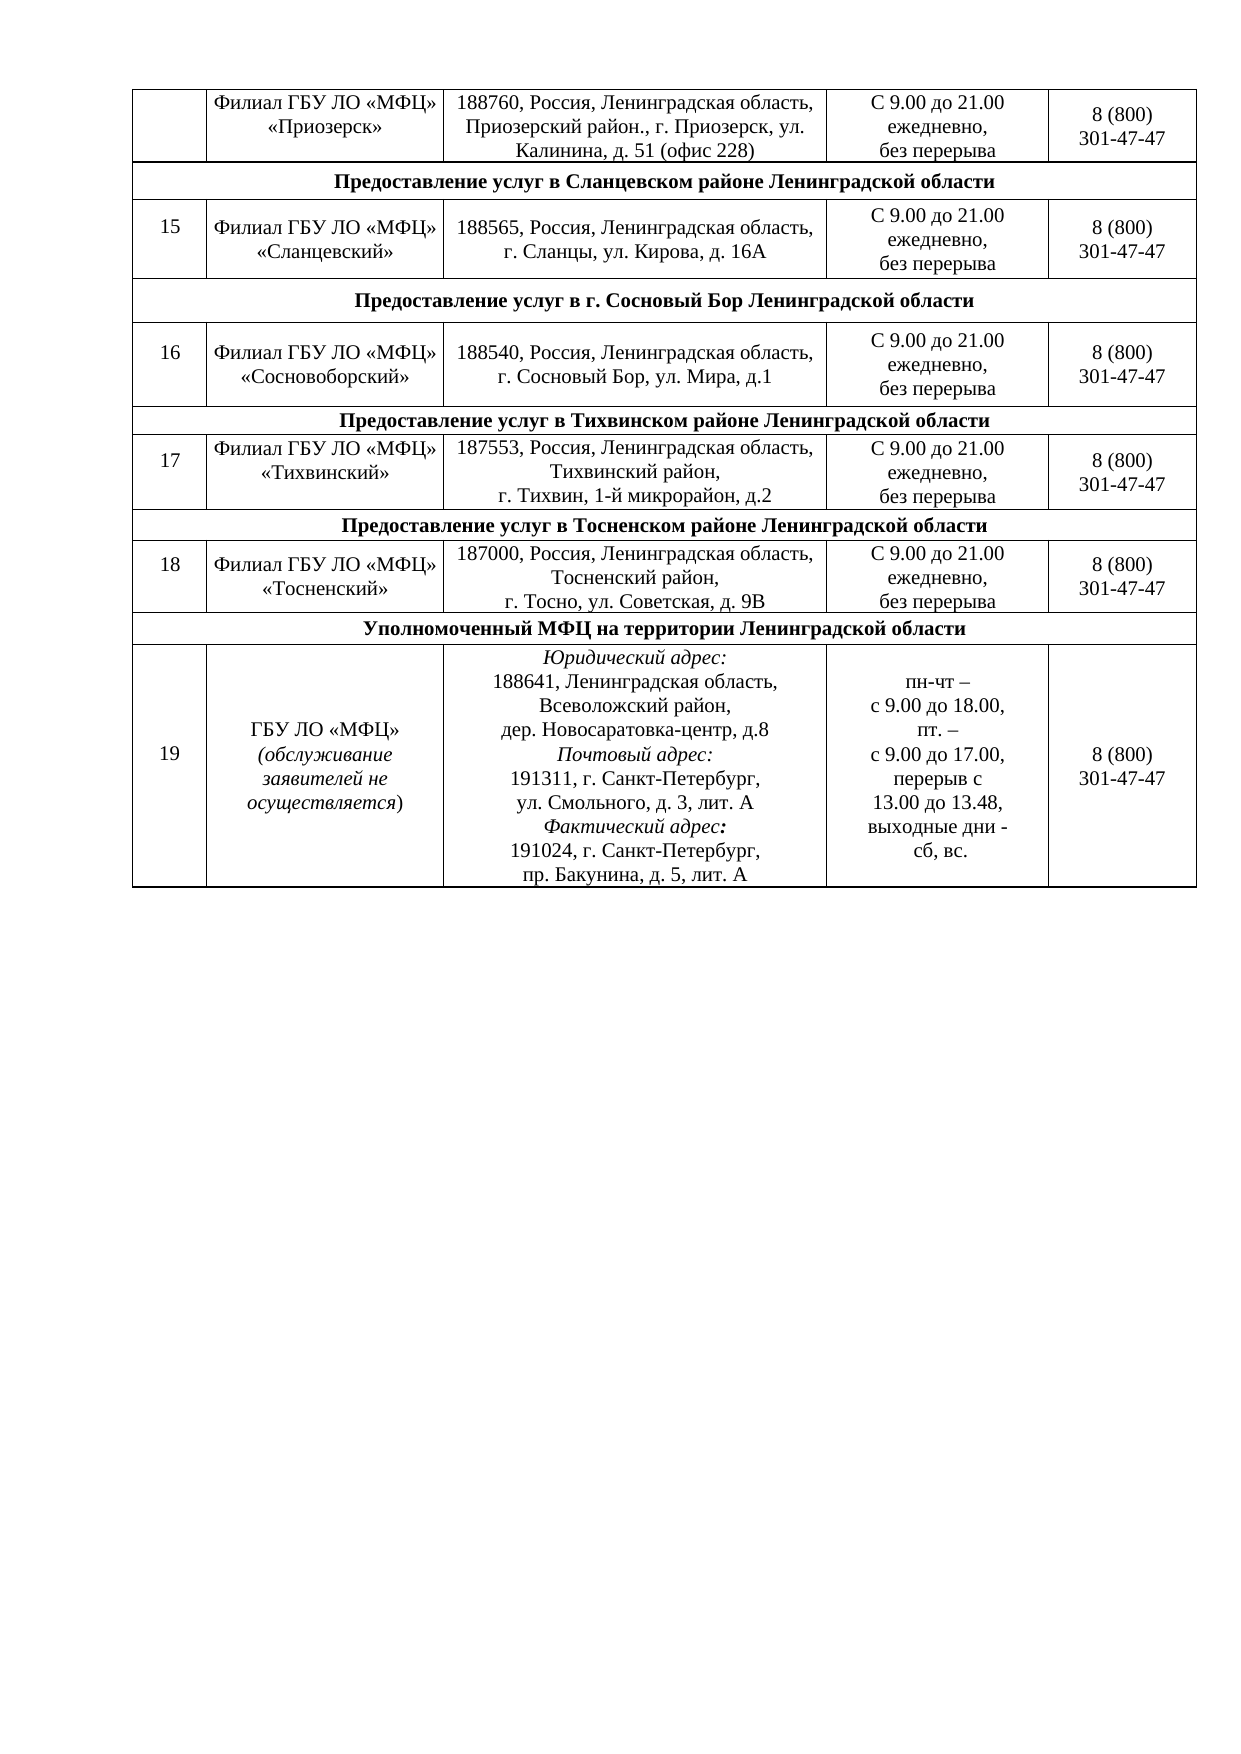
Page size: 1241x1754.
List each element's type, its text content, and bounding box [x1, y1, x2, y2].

table_cell 8 (800) 301-47-47 [1049, 435, 1196, 509]
table_cell 188565, Россия, Ленинградская область, г. Сланцы, ул. Кирова, д. 16А [444, 200, 826, 278]
table_cell Предоставление услуг в г. Сосновый Бор Ленинградской области [133, 279, 1196, 322]
table_cell 17 [133, 435, 206, 509]
table_cell 16 [133, 323, 206, 406]
table_cell 187553, Россия, Ленинградская область, Тихвинский район, г. Тихвин, 1-й микрорайон, д.2 [444, 435, 826, 509]
table_cell С 9.00 до 21.00 ежедневно, без перерыва [827, 200, 1048, 278]
table_cell Филиал ГБУ ЛО «МФЦ» «Сланцевский» [207, 200, 443, 278]
table_cell пн-чт – с 9.00 до 18.00, пт. – с 9.00 до 17.00, перерыв с 13.00 до 13.48, выходные дни - сб, вс. [827, 645, 1048, 886]
table_cell 188760, Россия, Ленинградская область, Приозерский район., г. Приозерск, ул. Калинина, д. 51 (офис 228) [444, 90, 826, 161]
table_cell С 9.00 до 21.00 ежедневно, без перерыва [827, 541, 1048, 612]
table_cell Филиал ГБУ ЛО «МФЦ» «Приозерск» [207, 90, 443, 161]
table_cell Филиал ГБУ ЛО «МФЦ» «Тосненский» [207, 541, 443, 612]
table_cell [827, 90, 1048, 161]
table_cell Предоставление услуг в Тосненском районе Ленинградской области [133, 510, 1196, 539]
table_cell С 9.00 до 21.00 ежедневно, без перерыва [827, 435, 1048, 509]
table_cell 8 (800) 301-47-47 [1049, 200, 1196, 278]
table_cell Уполномоченный МФЦ на территории Ленинградской области [133, 613, 1196, 644]
table_cell 8 (800) 301-47-47 [1049, 541, 1196, 612]
table_cell 15 [133, 200, 206, 278]
table_cell 8 (800) 301-47-47 [1049, 90, 1196, 161]
table_cell Филиал ГБУ ЛО «МФЦ» «Сосновоборский» [207, 323, 443, 406]
table_cell 18 [133, 541, 206, 612]
table_cell ГБУ ЛО «МФЦ» (обслуживание заявителей не осуществляется) [207, 645, 443, 886]
table_cell 188540, Россия, Ленинградская область, г. Сосновый Бор, ул. Мира, д.1 [444, 323, 826, 406]
table_cell Филиал ГБУ ЛО «МФЦ» «Тихвинский» [207, 435, 443, 509]
table_cell С 9.00 до 21.00 ежедневно, без перерыва [827, 323, 1048, 406]
table_cell 14 [133, 90, 206, 161]
table_cell 8 (800) 301-47-47 [1049, 323, 1196, 406]
table_cell 187000, Россия, Ленинградская область, Тосненский район, г. Тосно, ул. Советская, д. 9В [444, 541, 826, 612]
table_cell 19 [133, 645, 206, 886]
table_cell 8 (800) 301-47-47 [1049, 645, 1196, 886]
table_cell Предоставление услуг в Сланцевском районе Ленинградской области [133, 163, 1196, 199]
table_cell Предоставление услуг в Тихвинском районе Ленинградской области [133, 407, 1196, 434]
